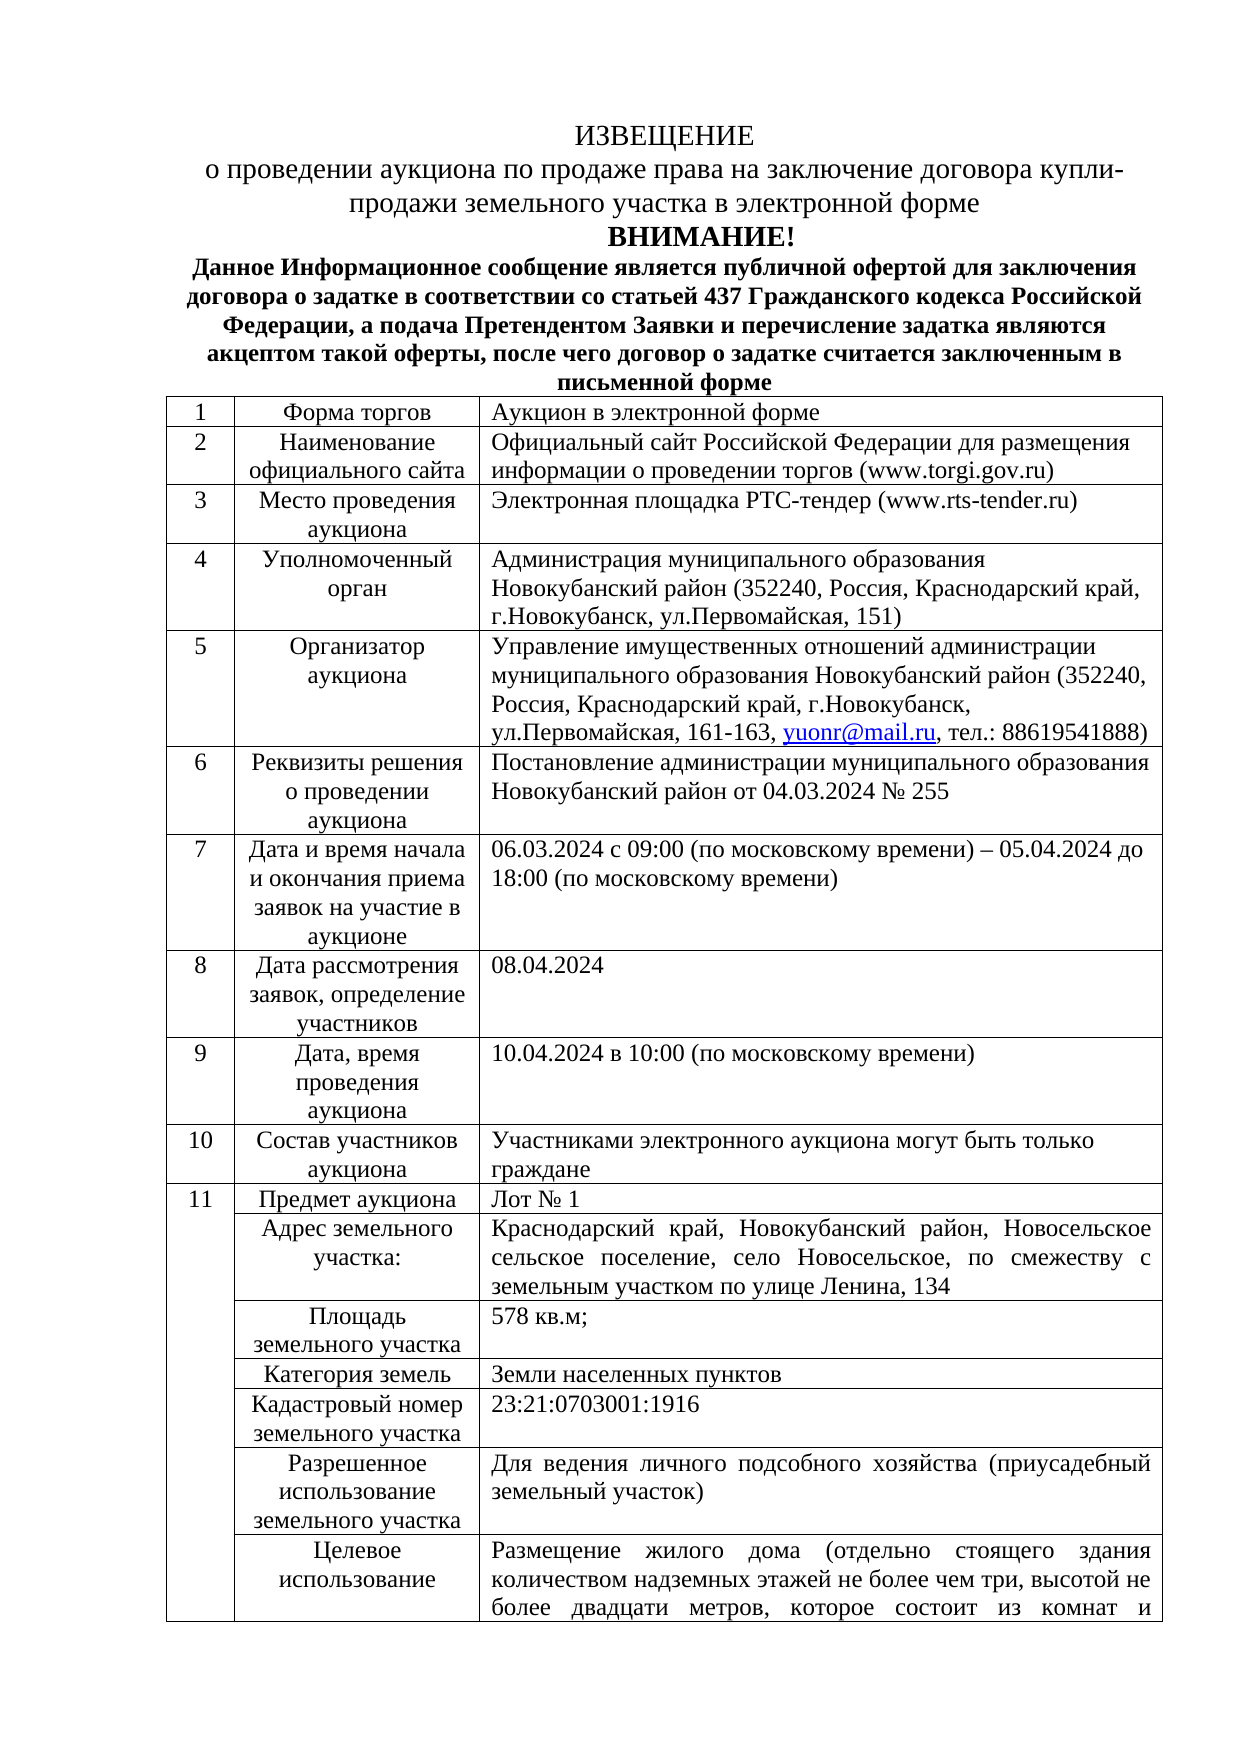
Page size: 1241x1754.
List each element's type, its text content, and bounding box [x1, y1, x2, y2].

table_cell 4 [167, 544, 234, 630]
text о проведении аукциона по продаже права на заключение договора купли-продажи земельного участка в электронной форме [177, 152, 1152, 219]
table_cell 2 [167, 427, 234, 484]
table_cell 3 [167, 485, 234, 543]
text ИЗВЕЩЕНИЕ [177, 118, 1152, 152]
table_cell Состав участников аукциона [235, 1125, 479, 1183]
table_cell Постановление администрации муниципального образования Новокубанский район от 04.03.2024 № 255 [480, 747, 1162, 833]
table_cell 23:21:0703001:1916 [480, 1389, 1162, 1447]
table_cell Дата и время начала и окончания приема заявок на участие в аукционе [235, 835, 479, 949]
table_cell 9 [167, 1038, 234, 1124]
table_cell 10 [167, 1125, 234, 1183]
table_cell Кадастровый номер земельного участка [235, 1389, 479, 1447]
table_cell 6 [167, 747, 234, 833]
table_cell Адрес земельного участка: [235, 1214, 479, 1300]
table_cell 7 [167, 835, 234, 949]
table_header Аукцион в электронной форме [480, 397, 1162, 426]
table_cell 08.04.2024 [480, 951, 1162, 1037]
table_cell Краснодарский край, Новокубанский район, Новосельское сельское поселение, село Новосельское, по смежеству с земельным участком по улице Ленина, 134 [480, 1214, 1162, 1300]
text Данное Информационное сообщение является публичной офертой для заключения договора о задатке в соответствии со статьей 437 Гражданского кодекса Российской Федерации, а подача Претендентом Заявки и перечисление задатка являются акцептом такой оферты, после чего договор о задатке считается заключенным в письменной форме [177, 252, 1152, 396]
table_cell 06.03.2024 с 09:00 (по московскому времени) – 05.04.2024 до 18:00 (по московскому времени) [480, 835, 1162, 949]
table_cell Для ведения личного подсобного хозяйства (приусадебный земельный участок) [480, 1448, 1162, 1534]
table_cell Уполномоченный орган [235, 544, 479, 630]
table_cell Площадь земельного участка [235, 1301, 479, 1358]
table_cell Реквизиты решения о проведении аукциона [235, 747, 479, 833]
table_cell 578 кв.м; [480, 1301, 1162, 1358]
text ВНИМАНИЕ! [177, 219, 1152, 252]
table_cell Организатор аукциона [235, 631, 479, 746]
table_cell Дата, время проведения аукциона [235, 1038, 479, 1124]
table_cell Предмет аукциона [235, 1184, 479, 1212]
table_cell Дата рассмотрения заявок, определение участников [235, 951, 479, 1037]
table_cell Администрация муниципального образования Новокубанский район (352240, Россия, Краснодарский край, г.Новокубанск, ул.Первомайская, 151) [480, 544, 1162, 630]
table_cell Наименование официального сайта [235, 427, 479, 484]
table_cell 5 [167, 631, 234, 746]
table_header 1 [167, 397, 234, 426]
table_cell 8 [167, 951, 234, 1037]
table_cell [235, 1535, 479, 1621]
table_cell Электронная площадка РТС-тендер (www.rts-tender.ru) [480, 485, 1162, 543]
table_header Форма торгов [235, 397, 479, 426]
table_cell Лот № 1 [480, 1184, 1162, 1212]
table_cell Разрешенное использование земельного участка [235, 1448, 479, 1534]
table_cell 11 [167, 1184, 234, 1621]
table_cell Участниками электронного аукциона могут быть только граждане [480, 1125, 1162, 1183]
table_cell Место проведения аукциона [235, 485, 479, 543]
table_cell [480, 1535, 1162, 1621]
table_cell Официальный сайт Российской Федерации для размещения информации о проведении торгов (www.torgi.gov.ru) [480, 427, 1162, 484]
table_cell Земли населенных пунктов [480, 1359, 1162, 1388]
table_cell Управление имущественных отношений администрации муниципального образования Новокубанский район (352240, Россия, Краснодарский край, г.Новокубанск, ул.Первомайская, 161-163, yuonr@mail.ru, тел.: 88619541888) [480, 631, 1162, 746]
table_cell Категория земель [235, 1359, 479, 1388]
table_cell 10.04.2024 в 10:00 (по московскому времени) [480, 1038, 1162, 1124]
